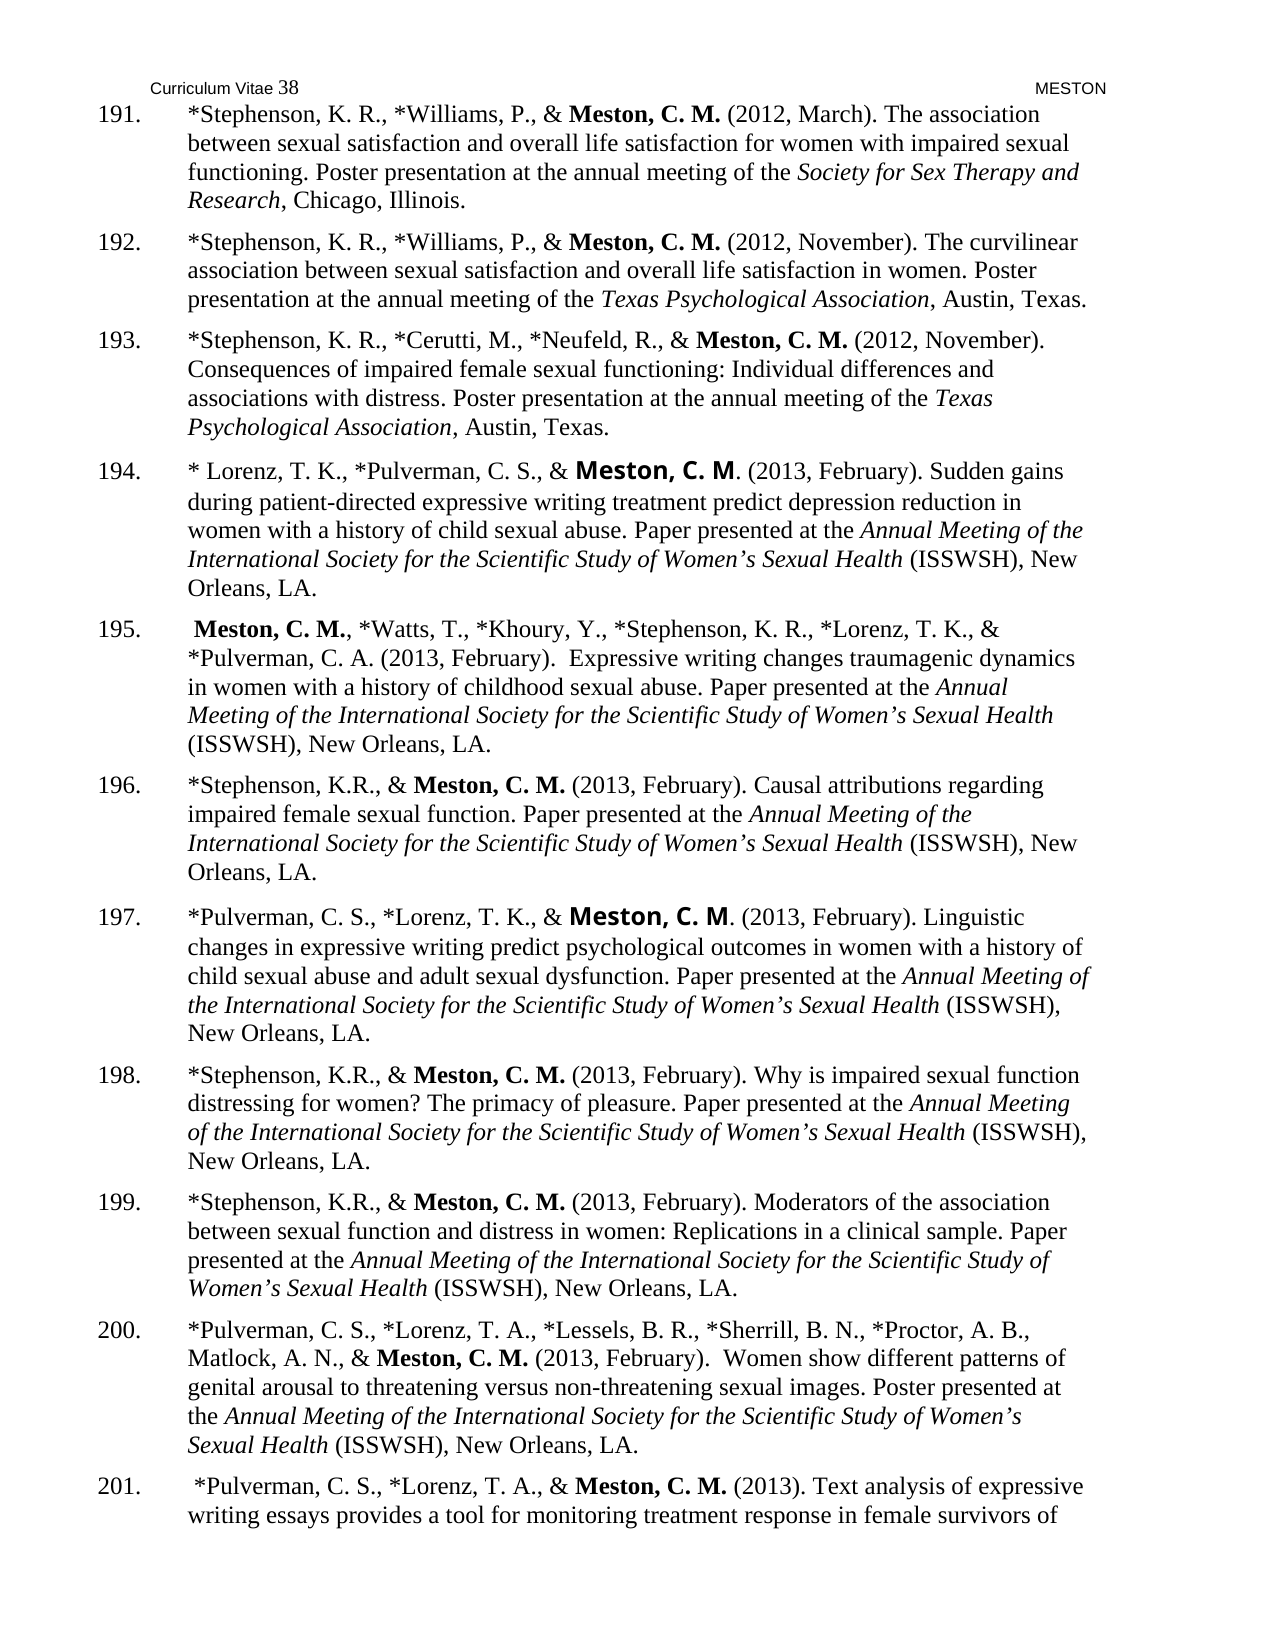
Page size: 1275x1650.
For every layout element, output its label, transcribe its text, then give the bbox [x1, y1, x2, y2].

list *Stephenson, K.R., & Meston, C. M. (2013, February). Why is impaired sexual function distressing for women? The primacy of pleasure. Paper presented at the Annual Meeting of the International Society for the Scientific Study of Women’s Sexual Health (ISSWSH), New Orleans, LA. [97, 1060, 1095, 1175]
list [97, 1471, 1095, 1528]
list * Lorenz, T. K., *Pulverman, C. S., & Meston, C. M. (2013, February). Sudden gains during patient-directed expressive writing treatment predict depression reduction in women with a history of child sexual abuse. Paper presented at the Annual Meeting of the International Society for the Scientific Study of Women’s Sexual Health (ISSWSH), New Orleans, LA. [97, 453, 1095, 602]
list *Pulverman, C. S., *Lorenz, T. A., *Lessels, B. R., *Sherrill, B. N., *Proctor, A. B., Matlock, A. N., & Meston, C. M. (2013, February). Women show different patterns of genital arousal to threatening versus non-threatening sexual images. Poster presented at the Annual Meeting of the International Society for the Scientific Study of Women’s Sexual Health (ISSWSH), New Orleans, LA. [97, 1315, 1095, 1458]
list *Pulverman, C. S., *Lorenz, T. K., & Meston, C. M. (2013, February). Linguistic changes in expressive writing predict psychological outcomes in women with a history of child sexual abuse and adult sexual dysfunction. Paper presented at the Annual Meeting of the International Society for the Scientific Study of Women’s Sexual Health (ISSWSH), New Orleans, LA. [97, 898, 1095, 1047]
list *Stephenson, K. R., *Cerutti, M., *Neufeld, R., & Meston, C. M. (2012, November). Consequences of impaired female sexual functioning: Individual differences and associations with distress. Poster presentation at the annual meeting of the Texas Psychological Association, Austin, Texas. [97, 325, 1095, 440]
list *Stephenson, K.R., & Meston, C. M. (2013, February). Causal attributions regarding impaired female sexual function. Paper presented at the Annual Meeting of the International Society for the Scientific Study of Women’s Sexual Health (ISSWSH), New Orleans, LA. [97, 771, 1095, 886]
list *Stephenson, K.R., & Meston, C. M. (2013, February). Moderators of the association between sexual function and distress in women: Replications in a clinical sample. Paper presented at the Annual Meeting of the International Society for the Scientific Study of Women’s Sexual Health (ISSWSH), New Orleans, LA. [97, 1187, 1095, 1302]
list Meston, C. M., *Watts, T., *Khoury, Y., *Stephenson, K. R., *Lorenz, T. K., & *Pulverman, C. A. (2013, February). Expressive writing changes traumagenic dynamics in women with a history of childhood sexual abuse. Paper presented at the Annual Meeting of the International Society for the Scientific Study of Women’s Sexual Health (ISSWSH), New Orleans, LA. [97, 614, 1095, 758]
list *Stephenson, K. R., *Williams, P., & Meston, C. M. (2012, November). The curvilinear association between sexual satisfaction and overall life satisfaction in women. Poster presentation at the annual meeting of the Texas Psychological Association, Austin, Texas. [97, 227, 1095, 313]
list *Stephenson, K. R., *Williams, P., & Meston, C. M. (2012, March). The association between sexual satisfaction and overall life satisfaction for women with impaired sexual functioning. Poster presentation at the annual meeting of the Society for Sex Therapy and Research, Chicago, Illinois. [97, 99, 1095, 214]
